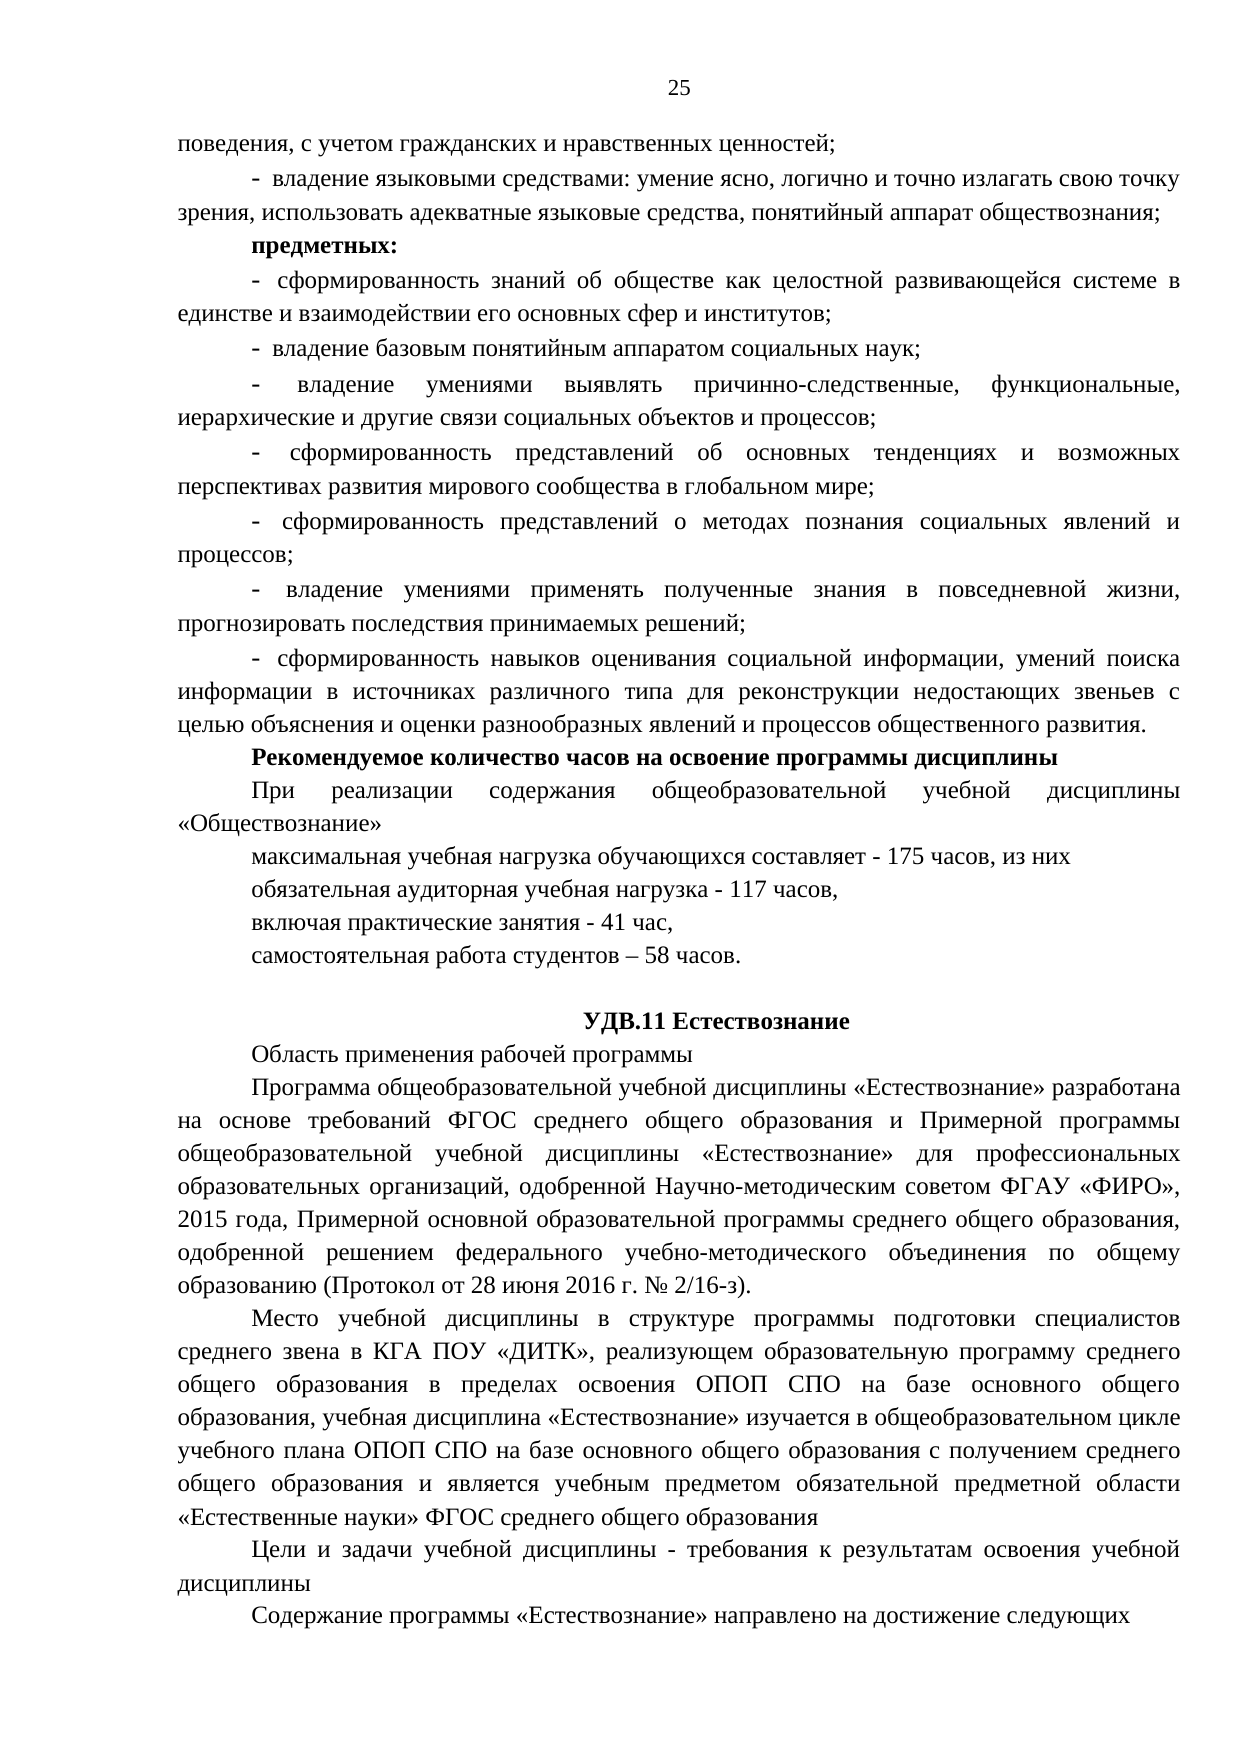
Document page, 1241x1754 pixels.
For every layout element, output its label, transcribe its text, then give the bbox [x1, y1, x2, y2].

text Рекомендуемое количество часов на освоение программы дисциплины [177, 742, 1181, 771]
list сформированность знаний об обществе как целостной развивающейся системе в единстве и взаимодействии его основных сфер и институтов; [177, 263, 1181, 327]
list владение языковыми средствами: умение ясно, логично и точно излагать свою точку зрения, использовать адекватные языковые средства, понятийный аппарат обществознания; [177, 161, 1181, 225]
text максимальная учебная нагрузка обучающихся составляет - 175 часов, из них [177, 841, 1181, 870]
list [177, 128, 1181, 157]
text предметных: [177, 230, 1181, 258]
text обязательная аудиторная учебная нагрузка - 117 часов, [177, 874, 1181, 903]
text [177, 1601, 1181, 1629]
list сформированность представлений о методах познания социальных явлений и процессов; [177, 504, 1181, 568]
text При реализации содержания общеобразовательной учебной дисциплины «Обществознание» [177, 775, 1181, 837]
list владение умениями выявлять причинно-следственные, функциональные, иерархические и другие связи социальных объектов и процессов; [177, 367, 1181, 431]
text самостоятельная работа студентов – 58 часов. [177, 940, 1181, 969]
text Цели и задачи учебной дисциплины - требования к результатам освоения учебной дисциплины [177, 1534, 1181, 1596]
list сформированность навыков оценивания социальной информации, умений поиска информации в источниках различного типа для реконструкции недостающих звеньев с целью объяснения и оценки разнообразных явлений и процессов общественного развития. [177, 641, 1181, 738]
text Программа общеобразовательной учебной дисциплины «Естествознание» разработана на основе требований ФГОС среднего общего образования и Примерной программы общеобразовательной учебной дисциплины «Естествознание» для профессиональных образовательных организаций, одобренной Научно-методическим советом ФГАУ «ФИРО», 2015 года, Примерной основной образовательной программы среднего общего образования, одобренной решением федерального учебно-методического объединения по общему образованию (Протокол от 28 июня 2016 г. № 2/16-з). [177, 1072, 1181, 1299]
text Область применения рабочей программы [177, 1039, 1181, 1068]
list владение базовым понятийным аппаратом социальных наук; [177, 331, 1181, 362]
text включая практические занятия - 41 час, [177, 907, 1181, 936]
list владение умениями применять полученные знания в повседневной жизни, прогнозировать последствия принимаемых решений; [177, 572, 1181, 636]
text Место учебной дисциплины в структуре программы подготовки специалистов среднего звена в КГА ПОУ «ДИТК», реализующем образовательную программу среднего общего образования в пределах освоения ОПОП СПО на базе основного общего образования, учебная дисциплина «Естествознание» изучается в общеобразовательном цикле учебного плана ОПОП СПО на базе основного общего образования с получением среднего общего образования и является учебным предметом обязательной предметной области «Естественные науки» ФГОС среднего общего образования [177, 1303, 1181, 1530]
list сформированность представлений об основных тенденциях и возможных перспективах развития мирового сообщества в глобальном мире; [177, 435, 1181, 499]
text УДВ.11 Естествознание [177, 1006, 1181, 1035]
